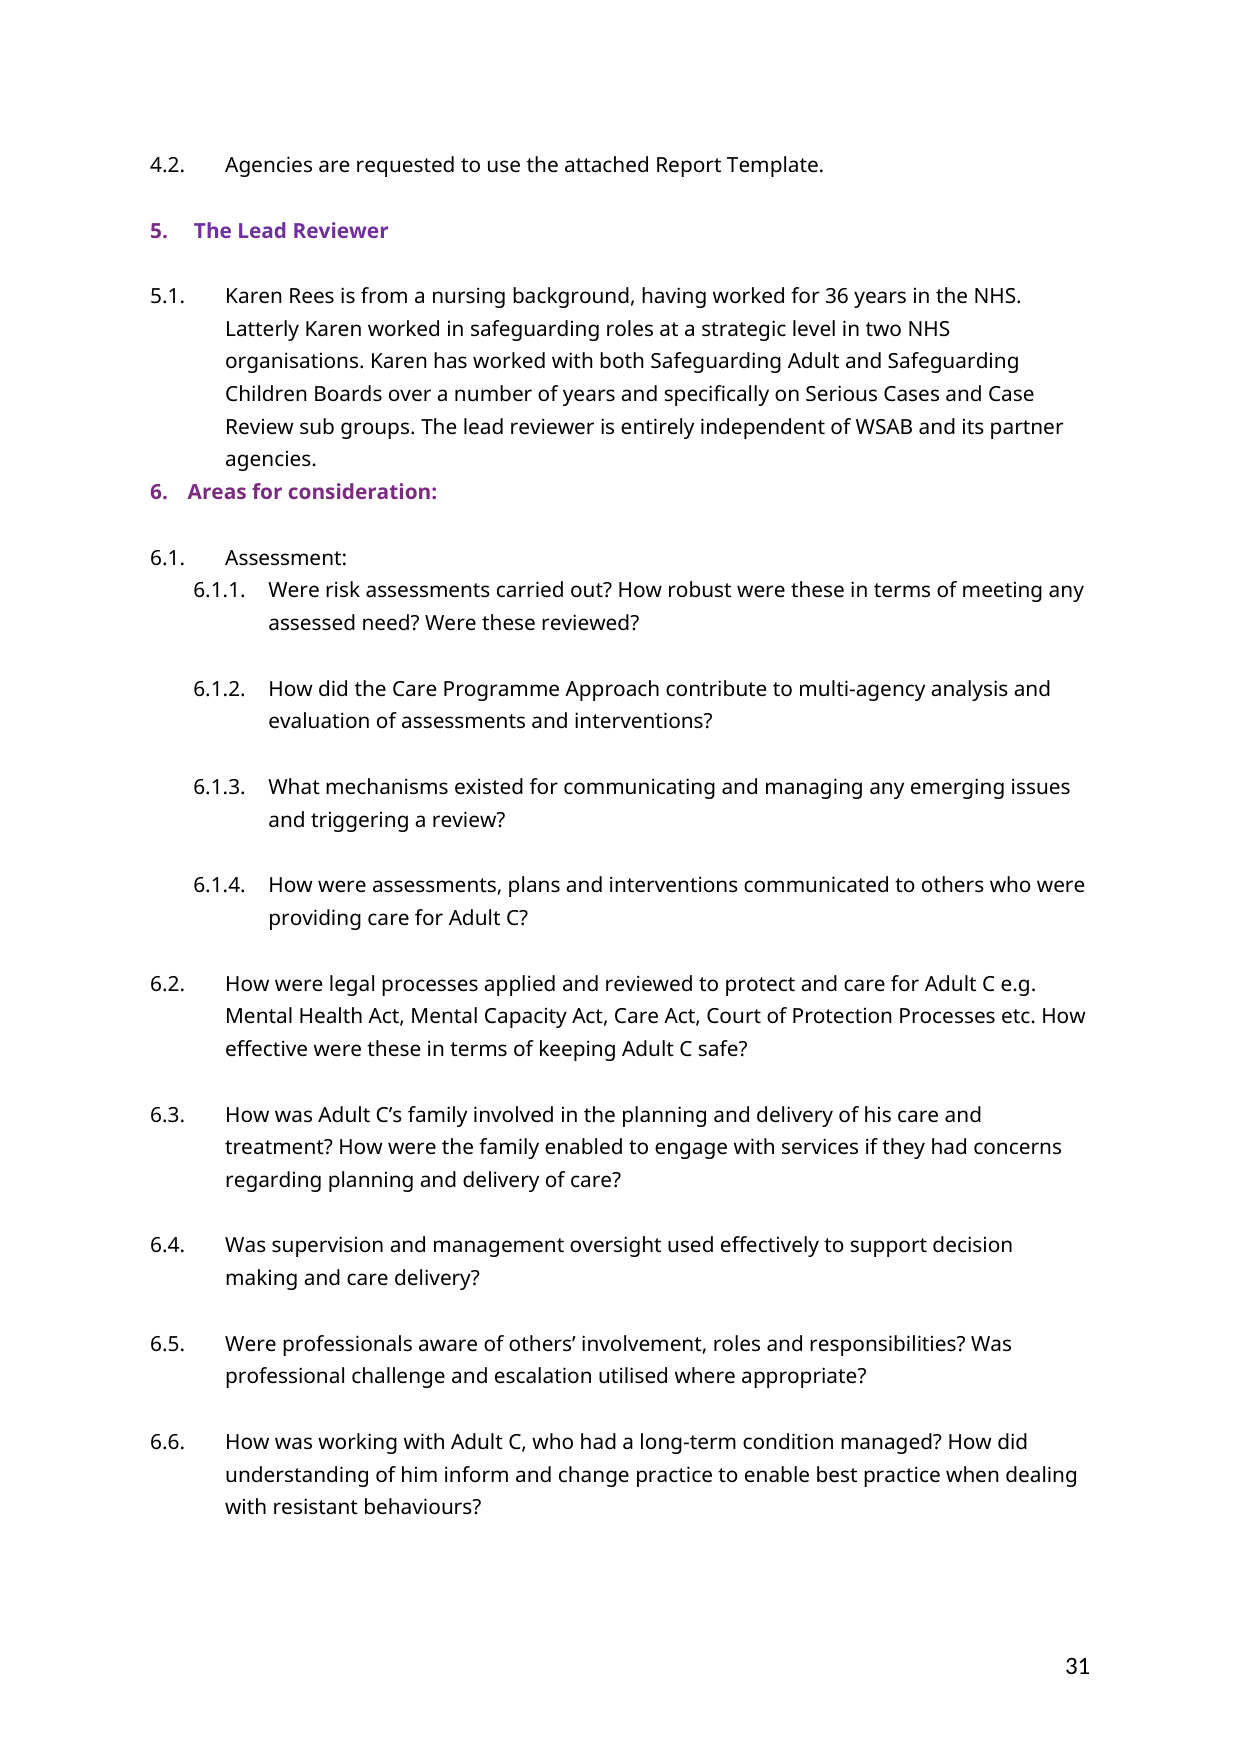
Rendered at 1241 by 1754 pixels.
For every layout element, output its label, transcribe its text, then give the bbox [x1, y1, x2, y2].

list Karen Rees is from a nursing background, having worked for 36 years in the NHS. Latterly Karen worked in safeguarding roles at a strategic level in two NHS organisations. Karen has worked with both Safeguarding Adult and Safeguarding Children Boards over a number of years and specifically on Serious Cases and Case Review sub groups. The lead reviewer is entirely independent of WSAB and its partner agencies. [150, 281, 1090, 473]
list How were assessments, plans and interventions communicated to others who were providing care for Adult C? [193, 870, 1090, 964]
list How was working with Adult C, who had a long-term condition managed? How did understanding of him inform and change practice to enable best practice when dealing with resistant behaviours? [150, 1427, 1090, 1554]
list Were professionals aware of others’ involvement, roles and responsibilities? Was professional challenge and escalation utilised where appropriate? [150, 1329, 1090, 1423]
list What mechanisms existed for communicating and managing any emerging issues and triggering a review? [193, 772, 1090, 866]
list Was supervision and management oversight used effectively to support decision making and care delivery? [150, 1231, 1090, 1325]
list Assessment: [150, 543, 1090, 571]
list How did the Care Programme Approach contribute to multi-agency analysis and evaluation of assessments and interventions? [193, 674, 1090, 768]
list Were risk assessments carried out? How robust were these in terms of meeting any assessed need? Were these reviewed? [193, 575, 1090, 669]
list The Lead Reviewer [150, 216, 1090, 277]
list How was Adult C’s family involved in the planning and delivery of his care and treatment? How were the family enabled to engage with services if they had concerns regarding planning and delivery of care? [150, 1100, 1090, 1226]
list How were legal processes applied and reviewed to protect and care for Adult C e.g. Mental Health Act, Mental Capacity Act, Care Act, Court of Protection Processes etc. How effective were these in terms of keeping Adult C safe? [150, 969, 1090, 1095]
list Areas for consideration: [150, 477, 1090, 538]
list Agencies are requested to use the attached Report Template. [150, 150, 1090, 211]
